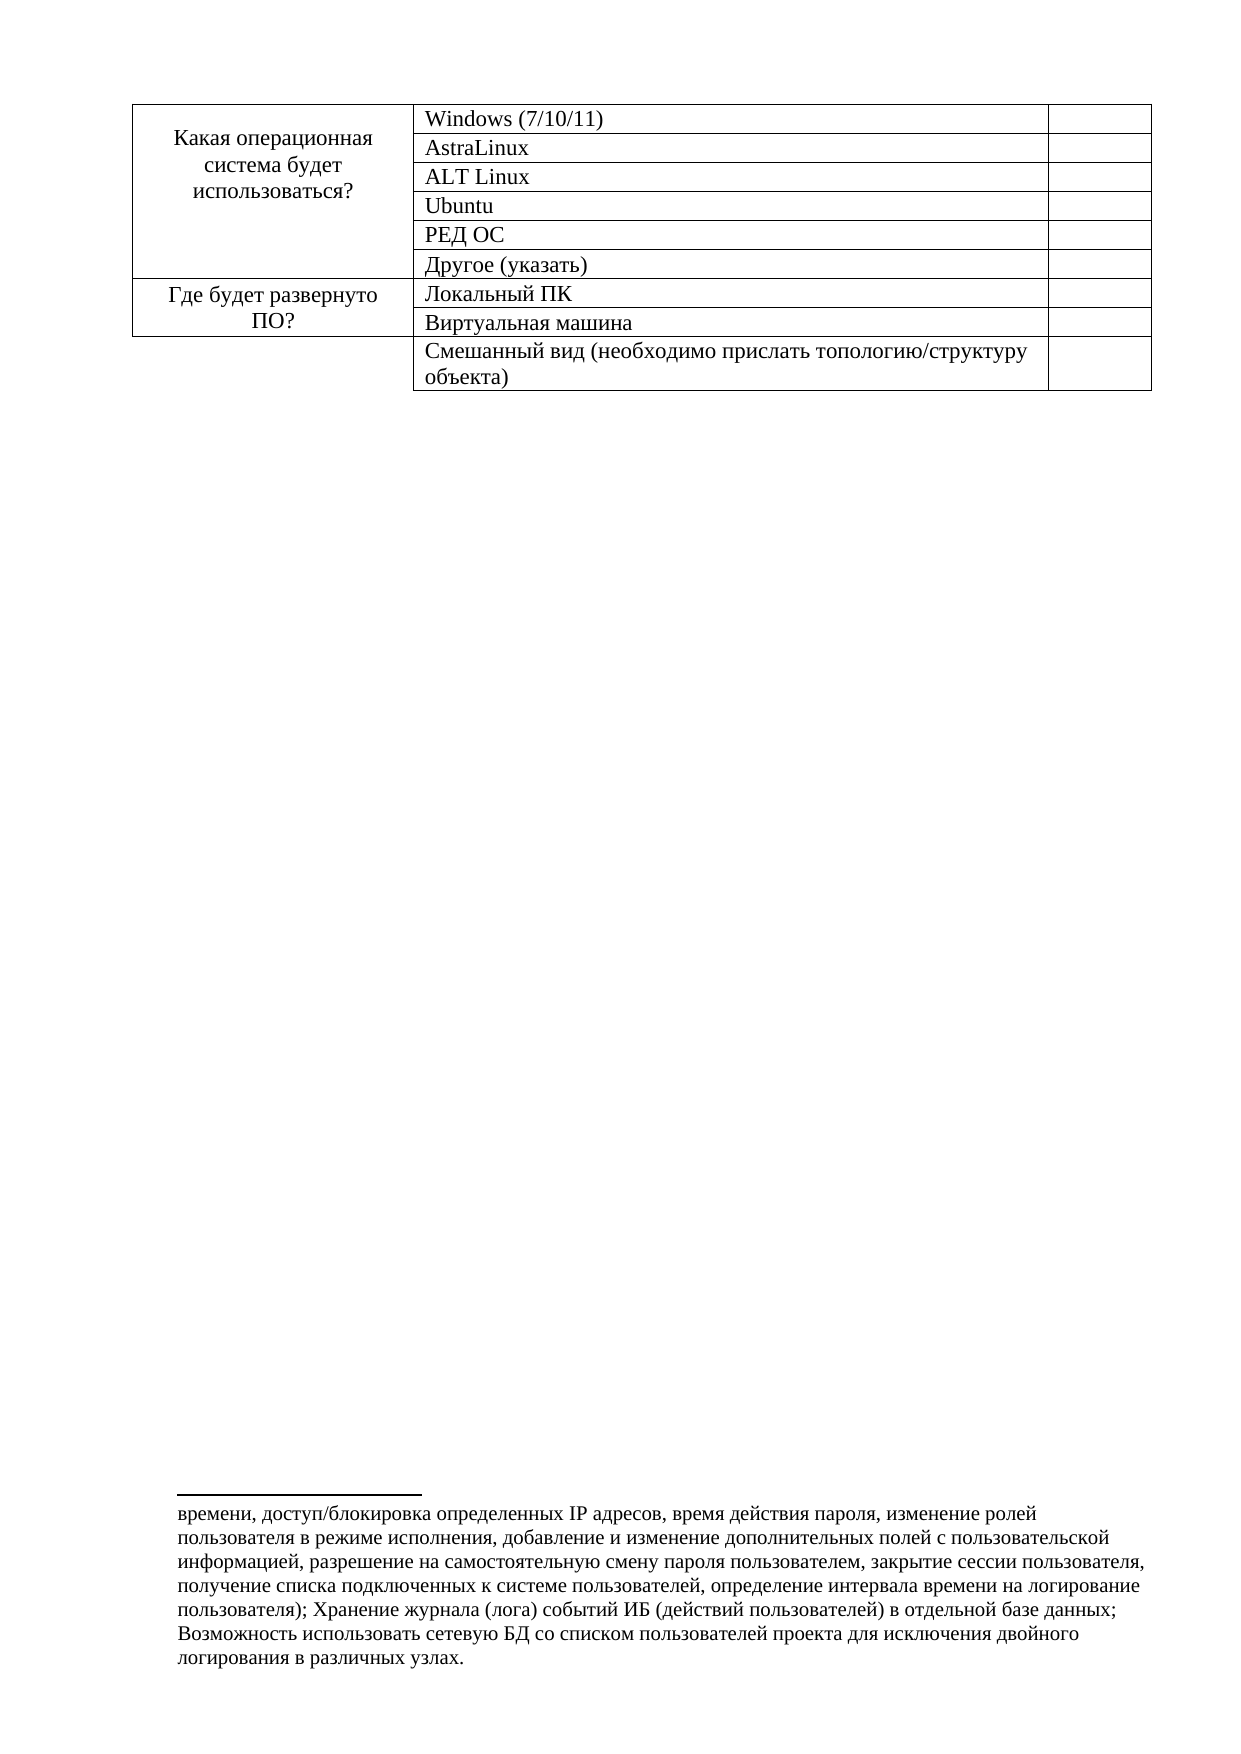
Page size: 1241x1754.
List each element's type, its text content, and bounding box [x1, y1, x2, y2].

table_cell Локальный ПК [414, 279, 1048, 307]
table_cell Виртуальная машина [414, 308, 1048, 336]
table_cell Windows (7/10/11) [414, 105, 1048, 132]
table_cell Ubuntu [414, 192, 1048, 220]
table_cell [1049, 221, 1151, 249]
table_cell Какая операционная система будет использоваться? [133, 105, 413, 278]
table_cell [1049, 250, 1151, 278]
table_cell [1049, 337, 1151, 390]
table_cell ALT Linux [414, 163, 1048, 191]
table_cell Другое (указать) [414, 250, 1048, 278]
table_cell [1049, 279, 1151, 307]
table_cell [1049, 163, 1151, 191]
table_cell [1049, 134, 1151, 162]
table_cell [1049, 105, 1151, 132]
table_cell AstraLinux [414, 134, 1048, 162]
table_cell РЕД ОС [414, 221, 1048, 249]
table_cell [1049, 308, 1151, 336]
table_cell Где будет развернуто ПО? [133, 279, 413, 336]
table_cell [1049, 192, 1151, 220]
table_cell Смешанный вид (необходимо прислать топологию/структуру объекта) [414, 337, 1048, 390]
